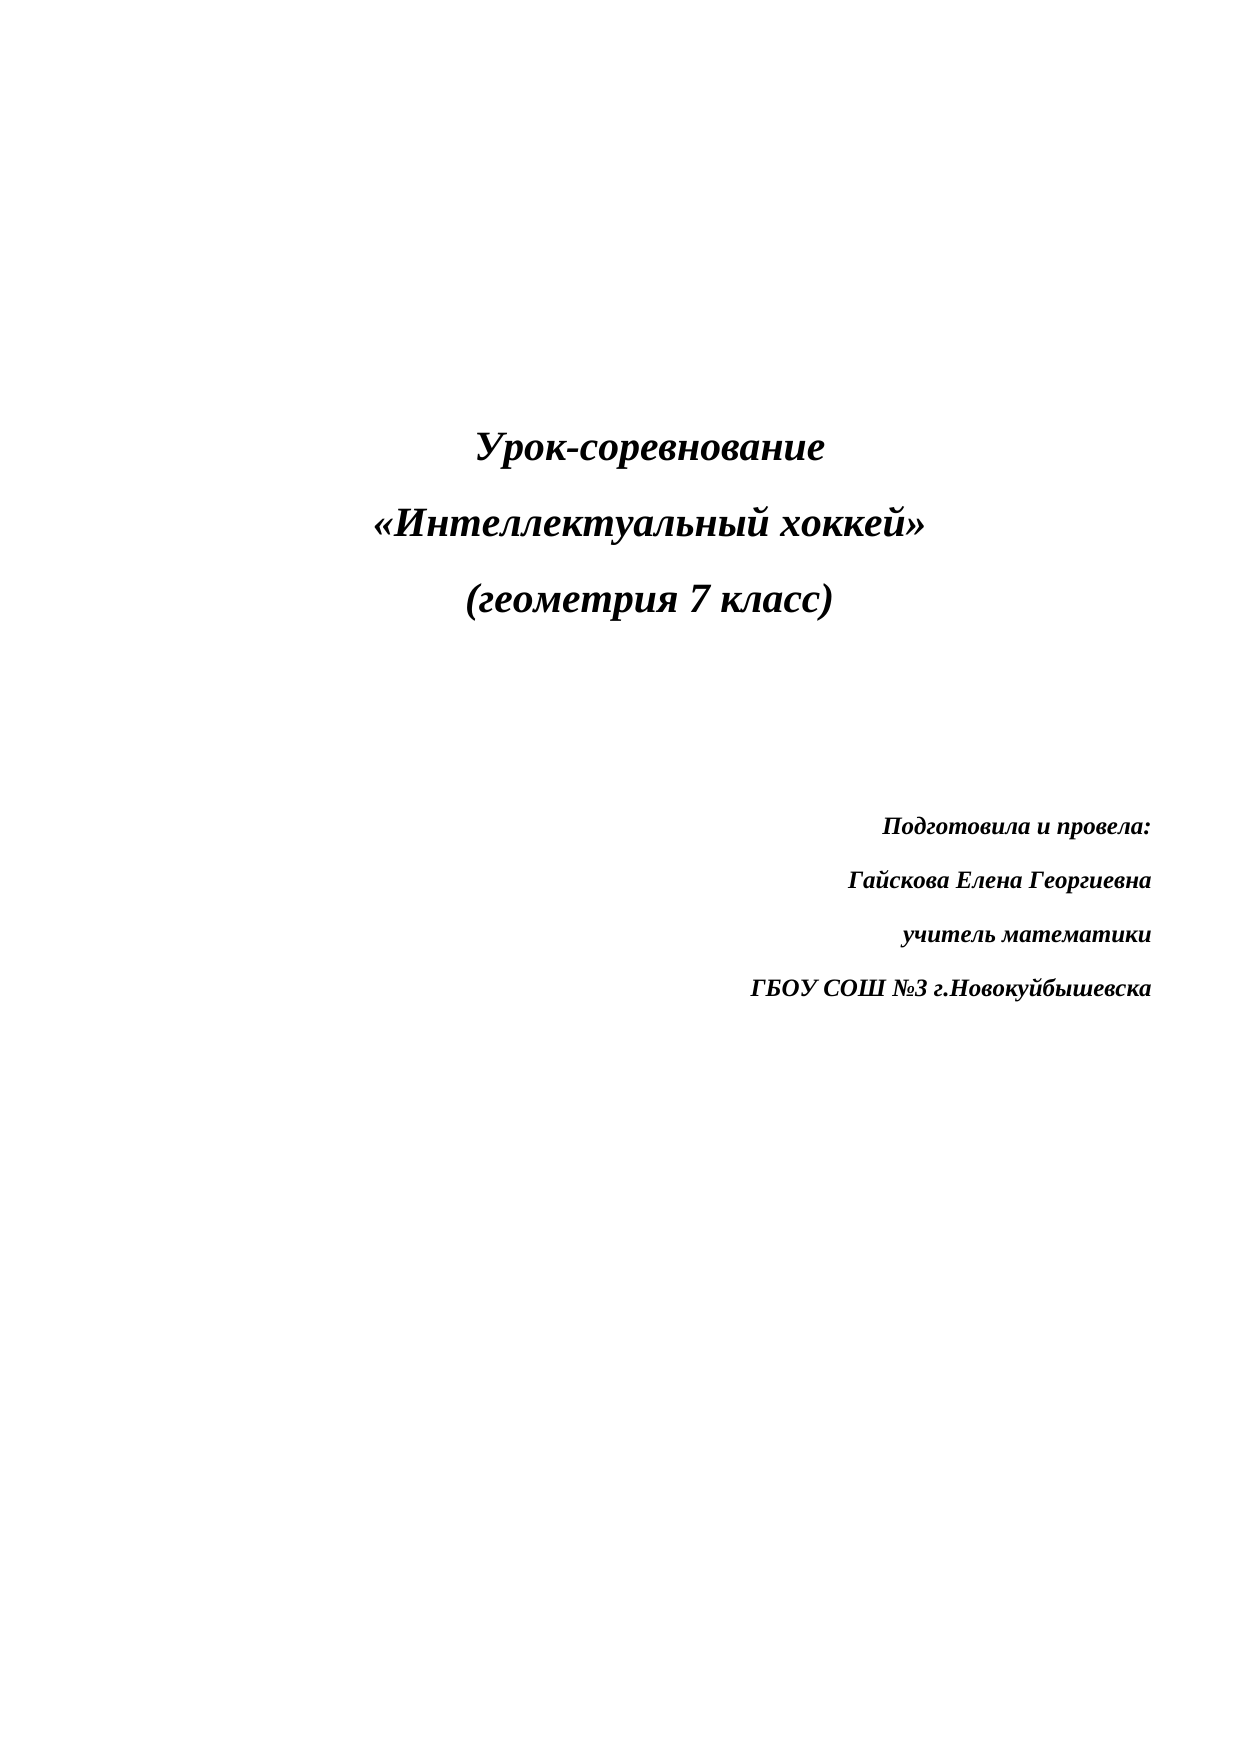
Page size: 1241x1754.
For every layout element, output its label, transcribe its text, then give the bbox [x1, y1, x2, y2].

text Подготовила и провела: [148, 811, 1152, 840]
text учитель математики [148, 919, 1152, 948]
text ГБОУ СОШ №3 г.Новокуйбышевска [148, 973, 1152, 1002]
text Гайскова Елена Георгиевна [148, 865, 1152, 894]
text (геометрия 7 класс) [148, 574, 1152, 622]
text Урок-соревнование [148, 422, 1152, 470]
text «Интеллектуальный хоккей» [148, 498, 1152, 546]
